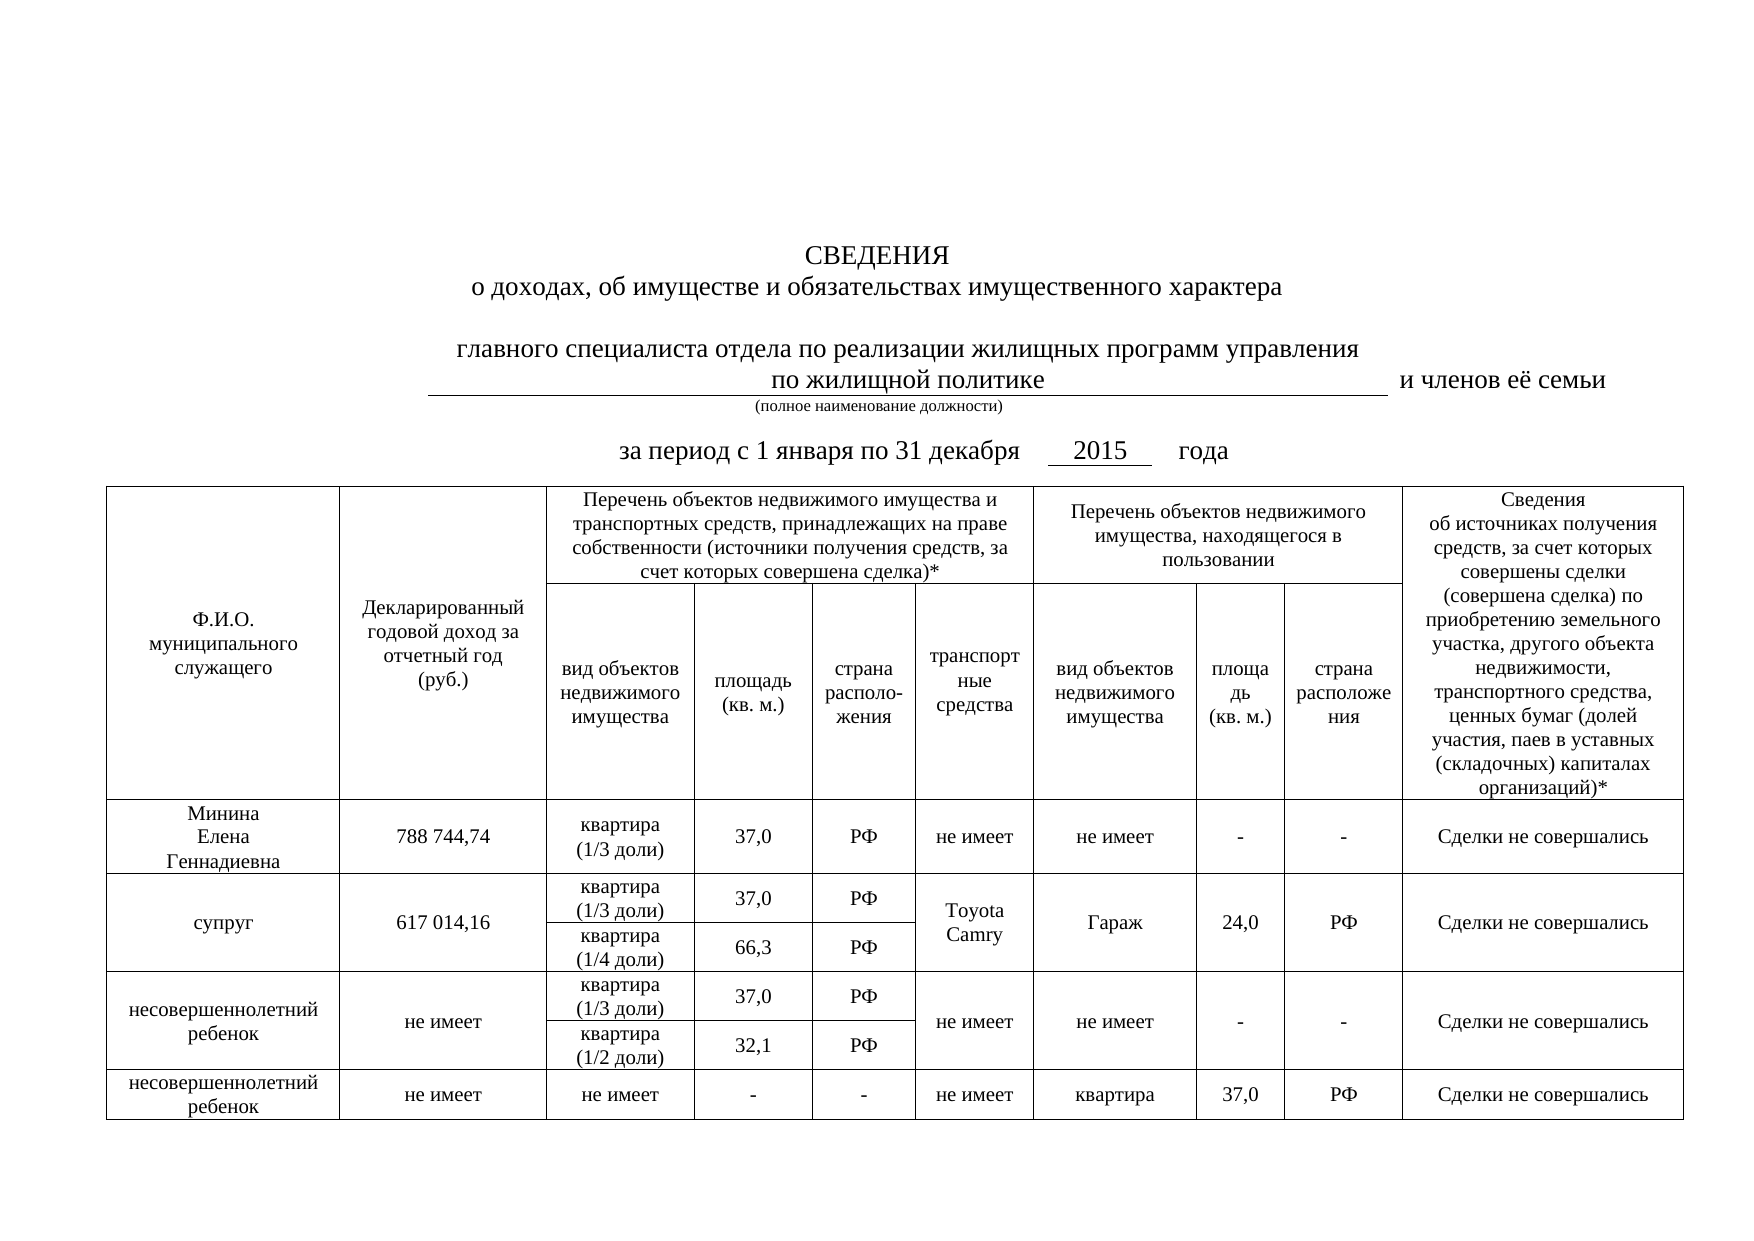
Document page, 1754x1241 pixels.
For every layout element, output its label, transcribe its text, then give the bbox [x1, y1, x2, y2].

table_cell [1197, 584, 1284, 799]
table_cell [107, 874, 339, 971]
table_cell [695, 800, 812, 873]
text о доходах, об имуществе и обязательствах имущественного характера [118, 270, 1636, 301]
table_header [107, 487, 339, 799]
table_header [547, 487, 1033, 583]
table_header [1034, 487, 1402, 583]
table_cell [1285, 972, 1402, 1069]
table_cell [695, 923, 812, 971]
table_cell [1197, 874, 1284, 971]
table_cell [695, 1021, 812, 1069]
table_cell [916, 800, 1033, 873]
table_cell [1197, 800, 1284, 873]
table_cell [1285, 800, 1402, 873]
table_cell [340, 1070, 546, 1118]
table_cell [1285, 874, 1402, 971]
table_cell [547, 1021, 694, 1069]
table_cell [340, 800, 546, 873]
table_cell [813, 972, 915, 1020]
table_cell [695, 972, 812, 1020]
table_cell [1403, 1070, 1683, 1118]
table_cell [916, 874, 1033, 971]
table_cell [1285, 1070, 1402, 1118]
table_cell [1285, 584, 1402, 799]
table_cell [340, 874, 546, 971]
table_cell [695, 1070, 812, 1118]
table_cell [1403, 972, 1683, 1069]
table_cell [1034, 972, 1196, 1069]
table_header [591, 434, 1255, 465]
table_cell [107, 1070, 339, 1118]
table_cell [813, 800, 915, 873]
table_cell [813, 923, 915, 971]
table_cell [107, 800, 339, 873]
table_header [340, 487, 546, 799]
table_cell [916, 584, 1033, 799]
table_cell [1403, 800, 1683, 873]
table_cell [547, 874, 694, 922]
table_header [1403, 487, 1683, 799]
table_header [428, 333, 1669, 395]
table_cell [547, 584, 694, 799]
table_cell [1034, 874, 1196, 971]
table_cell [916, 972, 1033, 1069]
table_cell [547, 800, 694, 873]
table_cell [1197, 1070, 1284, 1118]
text Сведения [118, 239, 1636, 270]
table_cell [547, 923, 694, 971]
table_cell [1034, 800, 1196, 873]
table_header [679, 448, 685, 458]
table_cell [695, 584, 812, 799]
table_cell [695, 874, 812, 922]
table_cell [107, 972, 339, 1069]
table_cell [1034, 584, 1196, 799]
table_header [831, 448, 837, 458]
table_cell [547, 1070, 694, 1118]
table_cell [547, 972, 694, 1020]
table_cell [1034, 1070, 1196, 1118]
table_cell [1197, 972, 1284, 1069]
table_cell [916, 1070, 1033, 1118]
text (полное наименование должности) [118, 396, 1636, 415]
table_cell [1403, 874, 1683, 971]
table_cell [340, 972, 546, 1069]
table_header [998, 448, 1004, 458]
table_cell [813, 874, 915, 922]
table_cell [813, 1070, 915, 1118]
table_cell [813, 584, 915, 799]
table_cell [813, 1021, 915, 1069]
